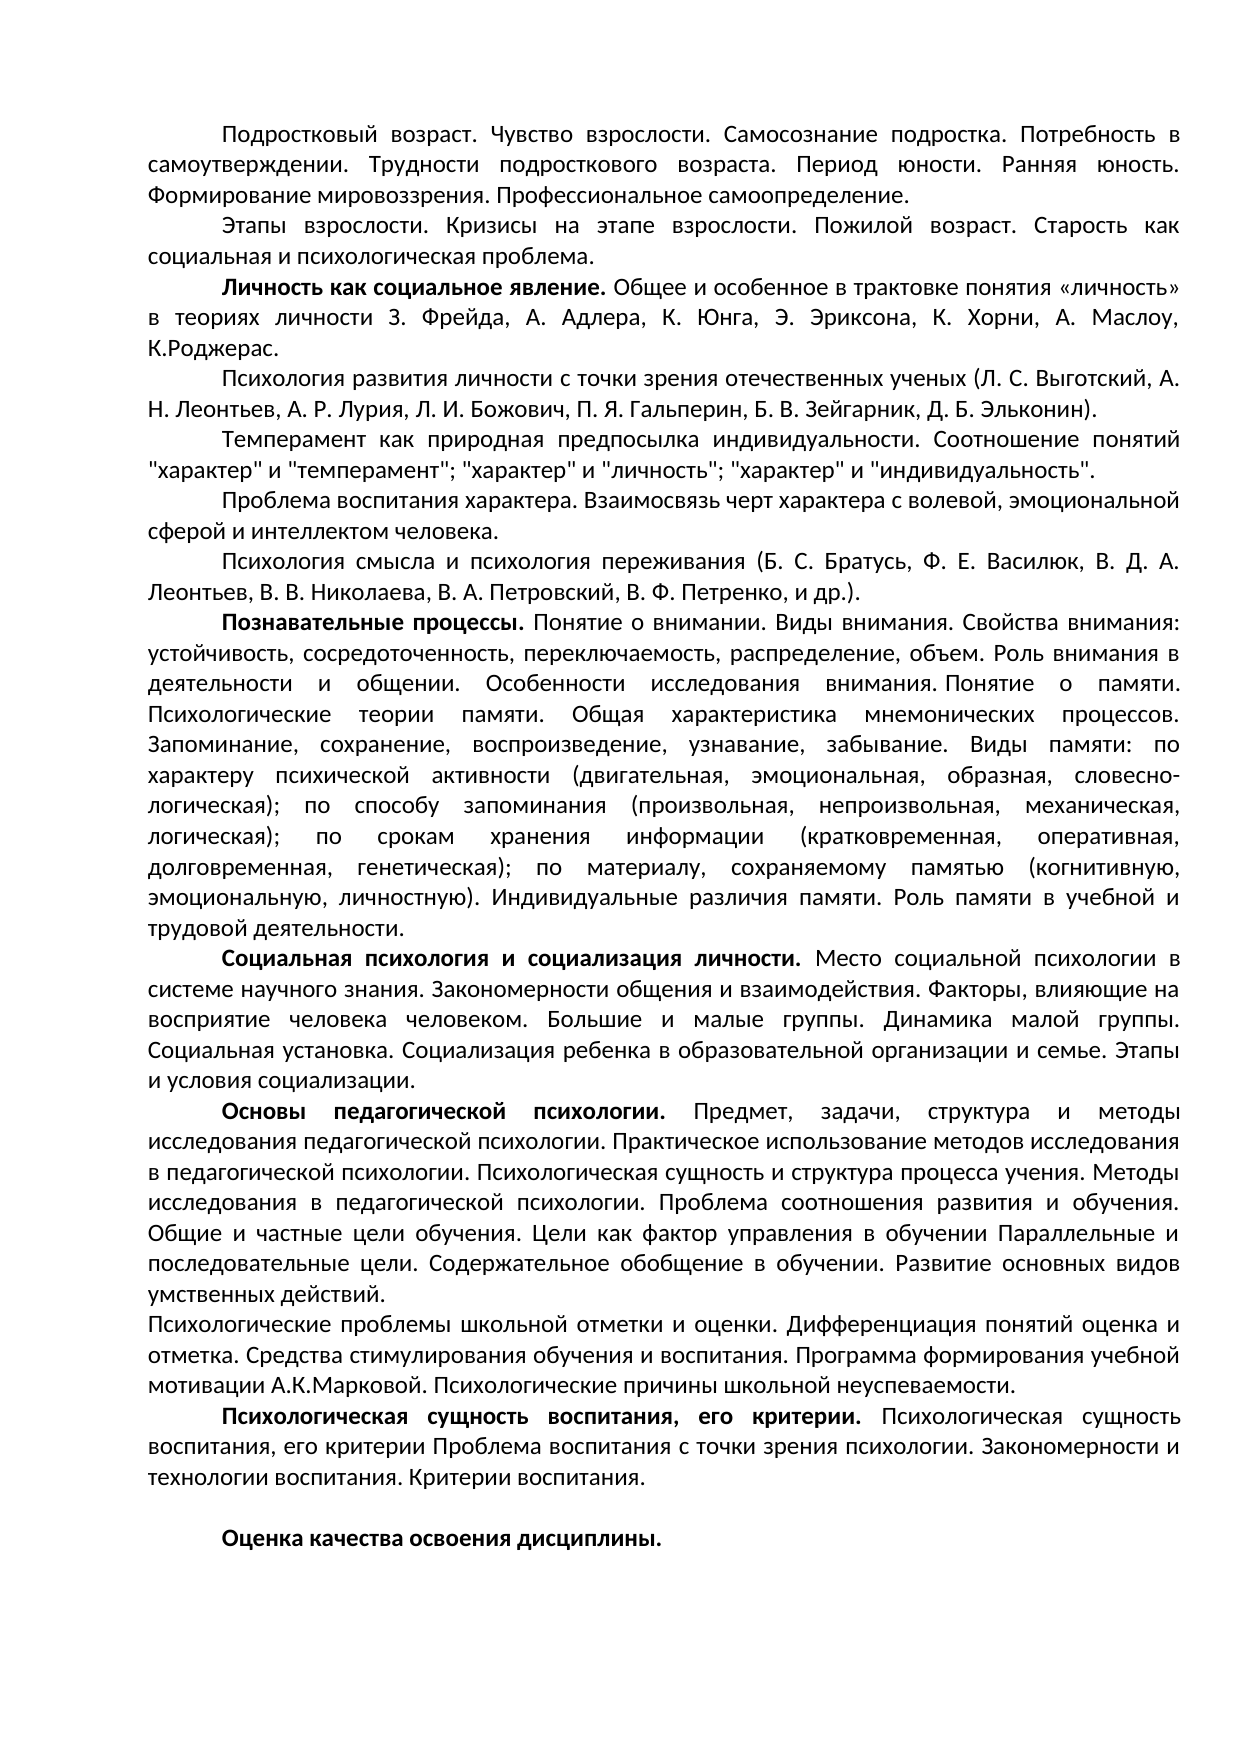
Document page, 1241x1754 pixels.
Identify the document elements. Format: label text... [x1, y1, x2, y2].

text Оценка качества освоения дисциплины. [148, 1522, 1181, 1553]
text Психология смысла и психология переживания (Б. С. Братусь, Ф. Е. Василюк, В. Д. А. Леонтьев, В. В. Николаева, В. А. Петровский, В. Ф. Петренко, и др.). [148, 545, 1181, 606]
text Психологическая сущность воспитания, его критерии. Психологическая сущность воспитания, его критерии Проблема воспитания с точки зрения психологии. Закономерности и технологии воспитания. Критерии воспитания. [148, 1400, 1181, 1492]
text Темперамент как природная предпосылка индивидуальности. Соотношение понятий "характер" и "темперамент"; "характер" и "личность"; "характер" и "индивидуальность". [148, 423, 1181, 484]
text Этапы взрослости. Кризисы на этапе взрослости. Пожилой возраст. Старость как социальная и психологическая проблема. [148, 210, 1181, 271]
text Социальная психология и социализация личности. Место социальной психологии в системе научного знания. Закономерности общения и взаимодействия. Факторы, влияющие на восприятие человека человеком. Большие и малые группы. Динамика малой группы. Социальная установка. Социализация ребенка в образовательной организации и семье. Этапы и условия социализации. [148, 942, 1181, 1095]
text Психологические проблемы школьной отметки и оценки. Дифференциация понятий оценка и отметка. Средства стимулирования обучения и воспитания. Программа формирования учебной мотивации А.К.Марковой. Психологические причины школьной неуспеваемости. [148, 1308, 1181, 1400]
text Психология развития личности с точки зрения отечественных ученых (Л. С. Выготский, А. Н. Леонтьев, А. Р. Лурия, Л. И. Божович, П. Я. Гальперин, Б. В. Зейгарник, Д. Б. Эльконин). [148, 362, 1181, 423]
text Познавательные процессы. Понятие о внимании. Виды внимания. Свойства внимания: устойчивость, сосредоточенность, переключаемость, распределение, объем. Роль внимания в деятельности и общении. Особенности исследования внимания. Понятие о памяти. Психологические теории памяти. Общая характеристика мнемонических процессов. Запоминание, сохранение, воспроизведение, узнавание, забывание. Виды памяти: по характеру психической активности (двигательная, эмоциональная, образная, словесно-логическая); по способу запоминания (произвольная, непроизвольная, механическая, логическая); по срокам хранения информации (кратковременная, оперативная, долговременная, генетическая); по материалу, сохраняемому памятью (когнитивную, эмоциональную, личностную). Индивидуальные различия памяти. Роль памяти в учебной и трудовой деятельности. [148, 606, 1181, 942]
text Проблема воспитания характера. Взаимосвязь черт характера с волевой, эмоциональной сферой и интеллектом человека. [148, 484, 1181, 545]
text Подростковый возраст. Чувство взрослости. Самосознание подростка. Потребность в самоутверждении. Трудности подросткового возраста. Период юности. Ранняя юность. Формирование мировоззрения. Профессиональное самоопределение. [148, 118, 1181, 210]
text Личность как социальное явление. Общее и особенное в трактовке понятия «личность» в теориях личности З. Фрейда, А. Адлера, К. Юнга, Э. Эриксона, К. Хорни, А. Маслоу, К.Роджерас. [148, 271, 1181, 362]
text Основы педагогической психологии. Предмет, задачи, структура и методы исследования педагогической психологии. Практическое использование методов исследования в педагогической психологии. Психологическая сущность и структура процесса учения. Методы исследования в педагогической психологии. Проблема соотношения развития и обучения. Общие и частные цели обучения. Цели как фактор управления в обучении Параллельные и последовательные цели. Содержательное обобщение в обучении. Развитие основных видов умственных действий. [148, 1095, 1181, 1308]
